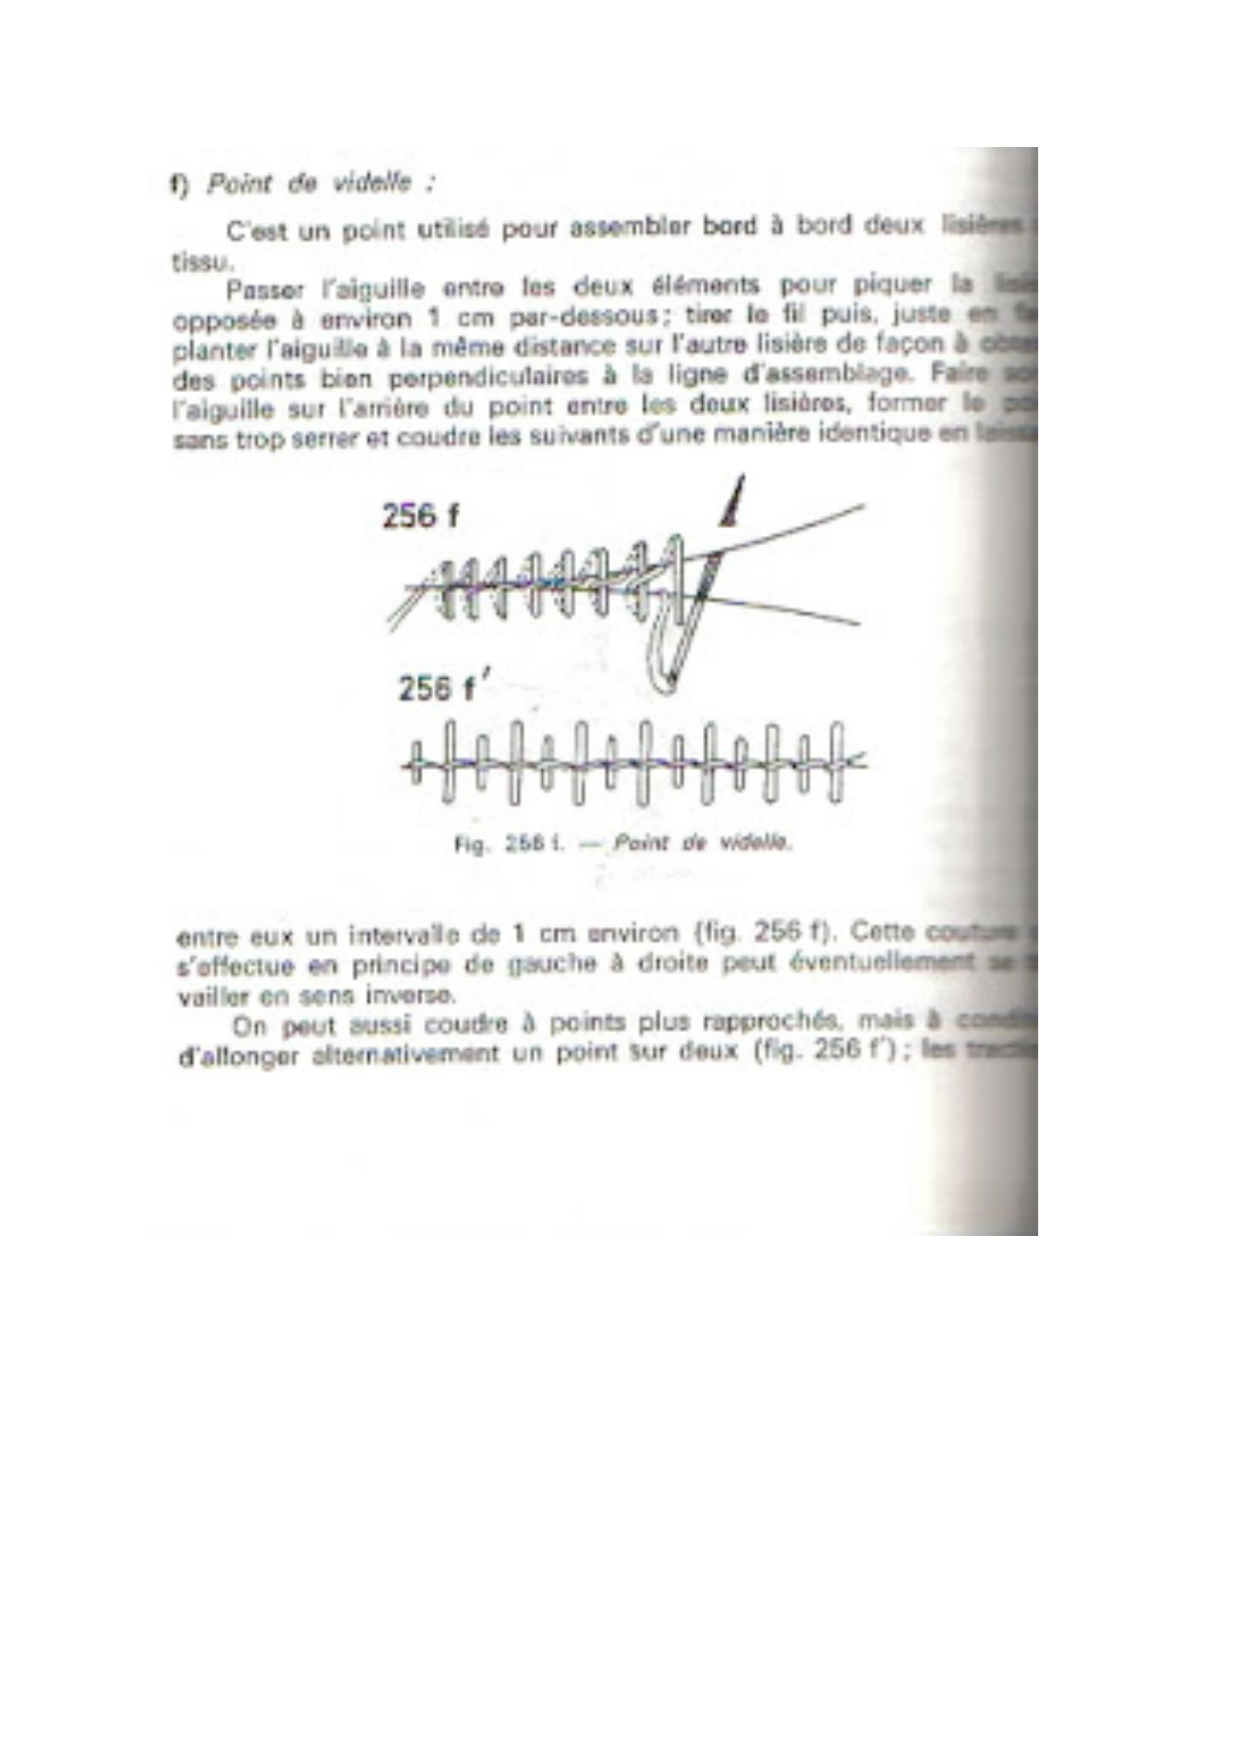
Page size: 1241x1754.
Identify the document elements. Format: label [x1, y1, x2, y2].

picture [147, 147, 1039, 1236]
